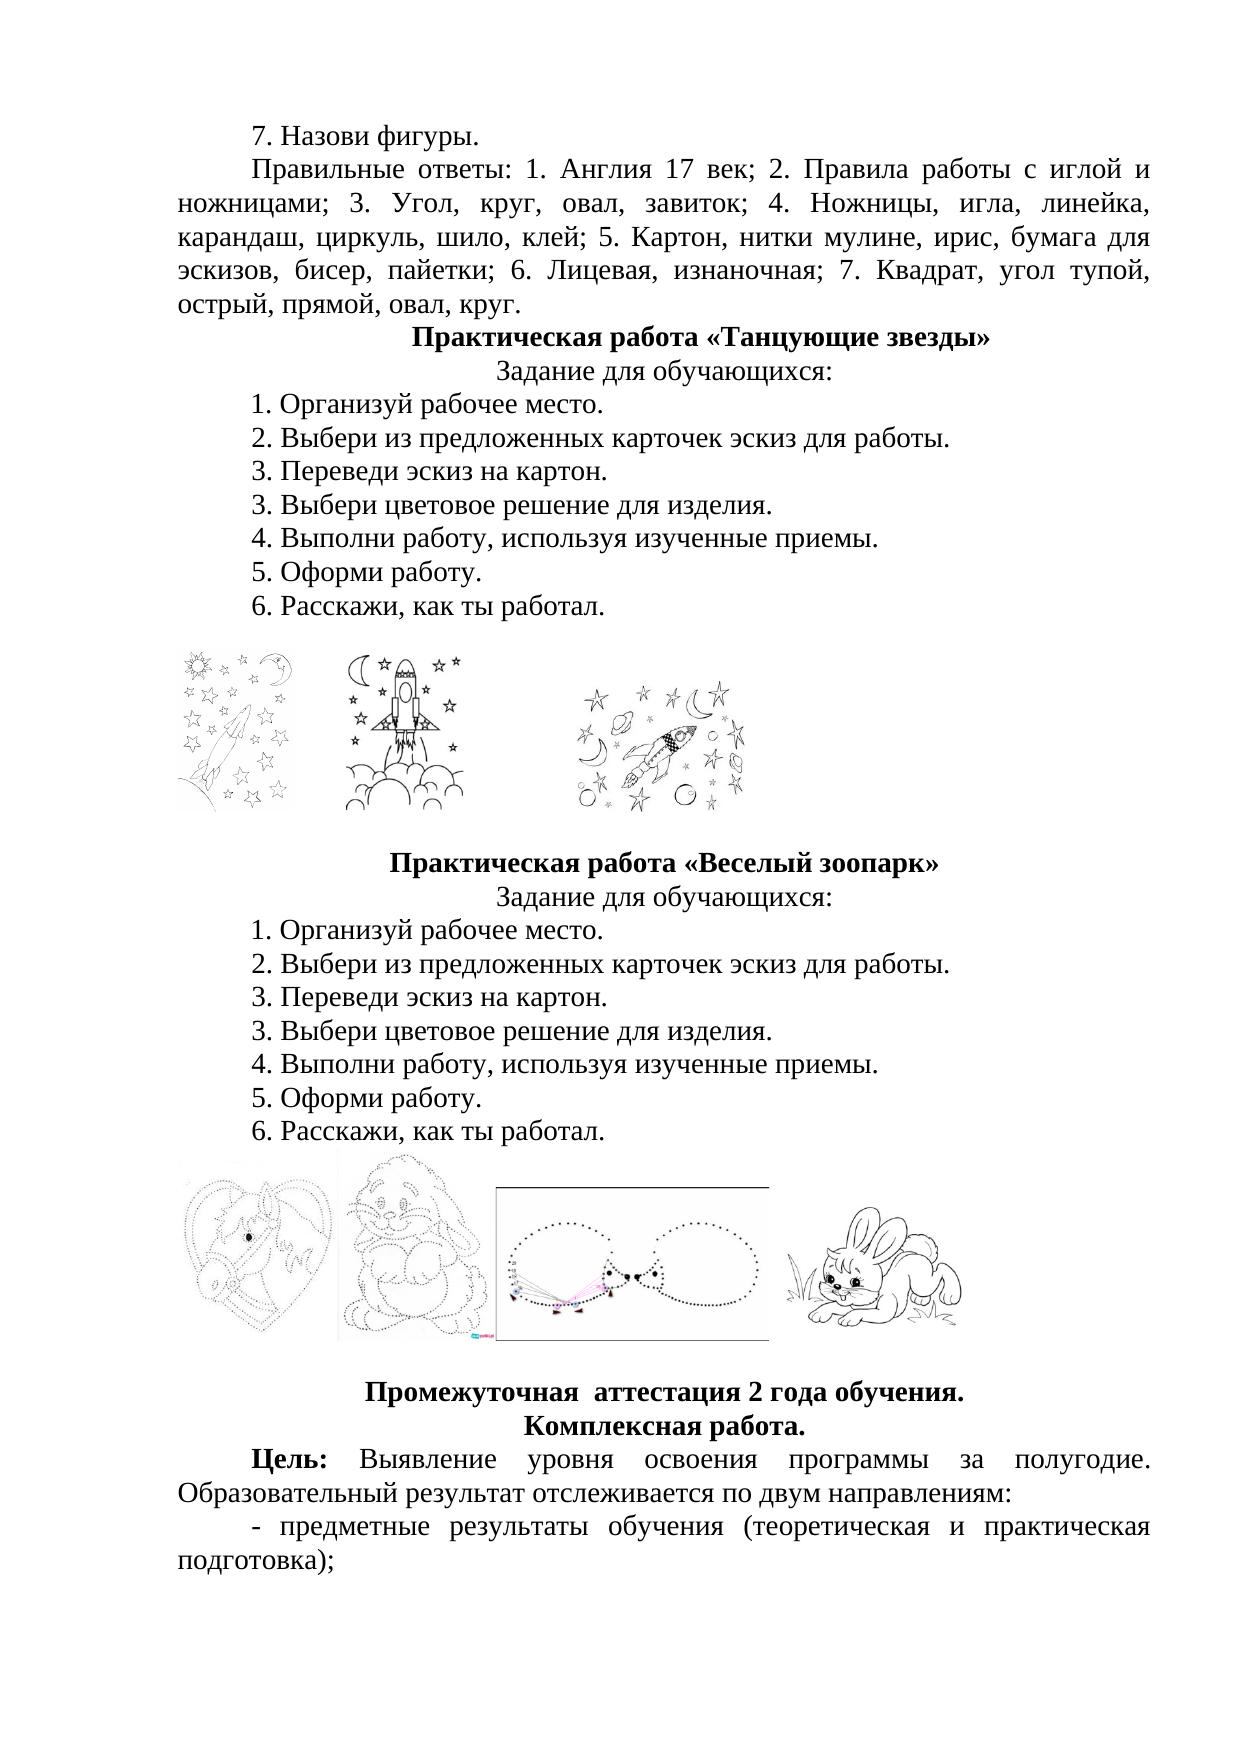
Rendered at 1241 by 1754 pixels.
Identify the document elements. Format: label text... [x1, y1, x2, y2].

text 5. Оформи работу. [177, 554, 1152, 588]
text Промежуточная аттестация 2 года обучения. [177, 1374, 1152, 1408]
text Задание для обучающихся: [177, 879, 1152, 912]
text 6. Расскажи, как ты работал. [177, 1113, 1152, 1147]
text 1. Организуй рабочее место. [177, 912, 1152, 946]
text - предметные результаты обучения (теоретическая и практическая подготовка); [177, 1508, 1152, 1576]
text Практическая работа «Танцующие звезды» [177, 319, 1152, 353]
text Комплексная работа. [177, 1408, 1152, 1441]
text 3. Выбери цветовое решение для изделия. [177, 1013, 1152, 1046]
picture [346, 655, 464, 812]
text 4. Выполни работу, используя изученные приемы. [177, 521, 1152, 554]
text 5. Оформи работу. [177, 1080, 1152, 1113]
text Правильные ответы: 1. Англия 17 век; 2. Правила работы с иглой и ножницами; 3. Угол, круг, овал, завиток; 4. Ножницы, игла, линейка, карандаш, циркуль, шило, клей; 5. Картон, нитки мулине, ирис, бумага для эскизов, бисер, пайетки; 6. Лицевая, изнаночная; 7. Квадрат, угол тупой, острый, прямой, овал, круг. [177, 152, 1152, 319]
text 3. Выбери цветовое решение для изделия. [177, 487, 1152, 521]
text Задание для обучающихся: [177, 353, 1152, 386]
text Практическая работа «Веселый зоопарк» [177, 845, 1152, 879]
text 2. Выбери из предложенных карточек эскиз для работы. [177, 946, 1152, 979]
picture [177, 1147, 980, 1341]
text 7. Назови фигуры. [177, 118, 1152, 152]
text 1. Организуй рабочее место. [177, 386, 1152, 420]
picture [577, 681, 745, 812]
picture [177, 649, 295, 812]
text Цель: Выявление уровня освоения программы за полугодие. Образовательный результат отслеживается по двум направлениям: [177, 1441, 1152, 1508]
text 3. Переведи эскиз на картон. [177, 979, 1152, 1013]
text 3. Переведи эскиз на картон. [177, 453, 1152, 487]
text 2. Выбери из предложенных карточек эскиз для работы. [177, 420, 1152, 453]
text 6. Расскажи, как ты работал. [177, 588, 1152, 621]
text 4. Выполни работу, используя изученные приемы. [177, 1046, 1152, 1080]
